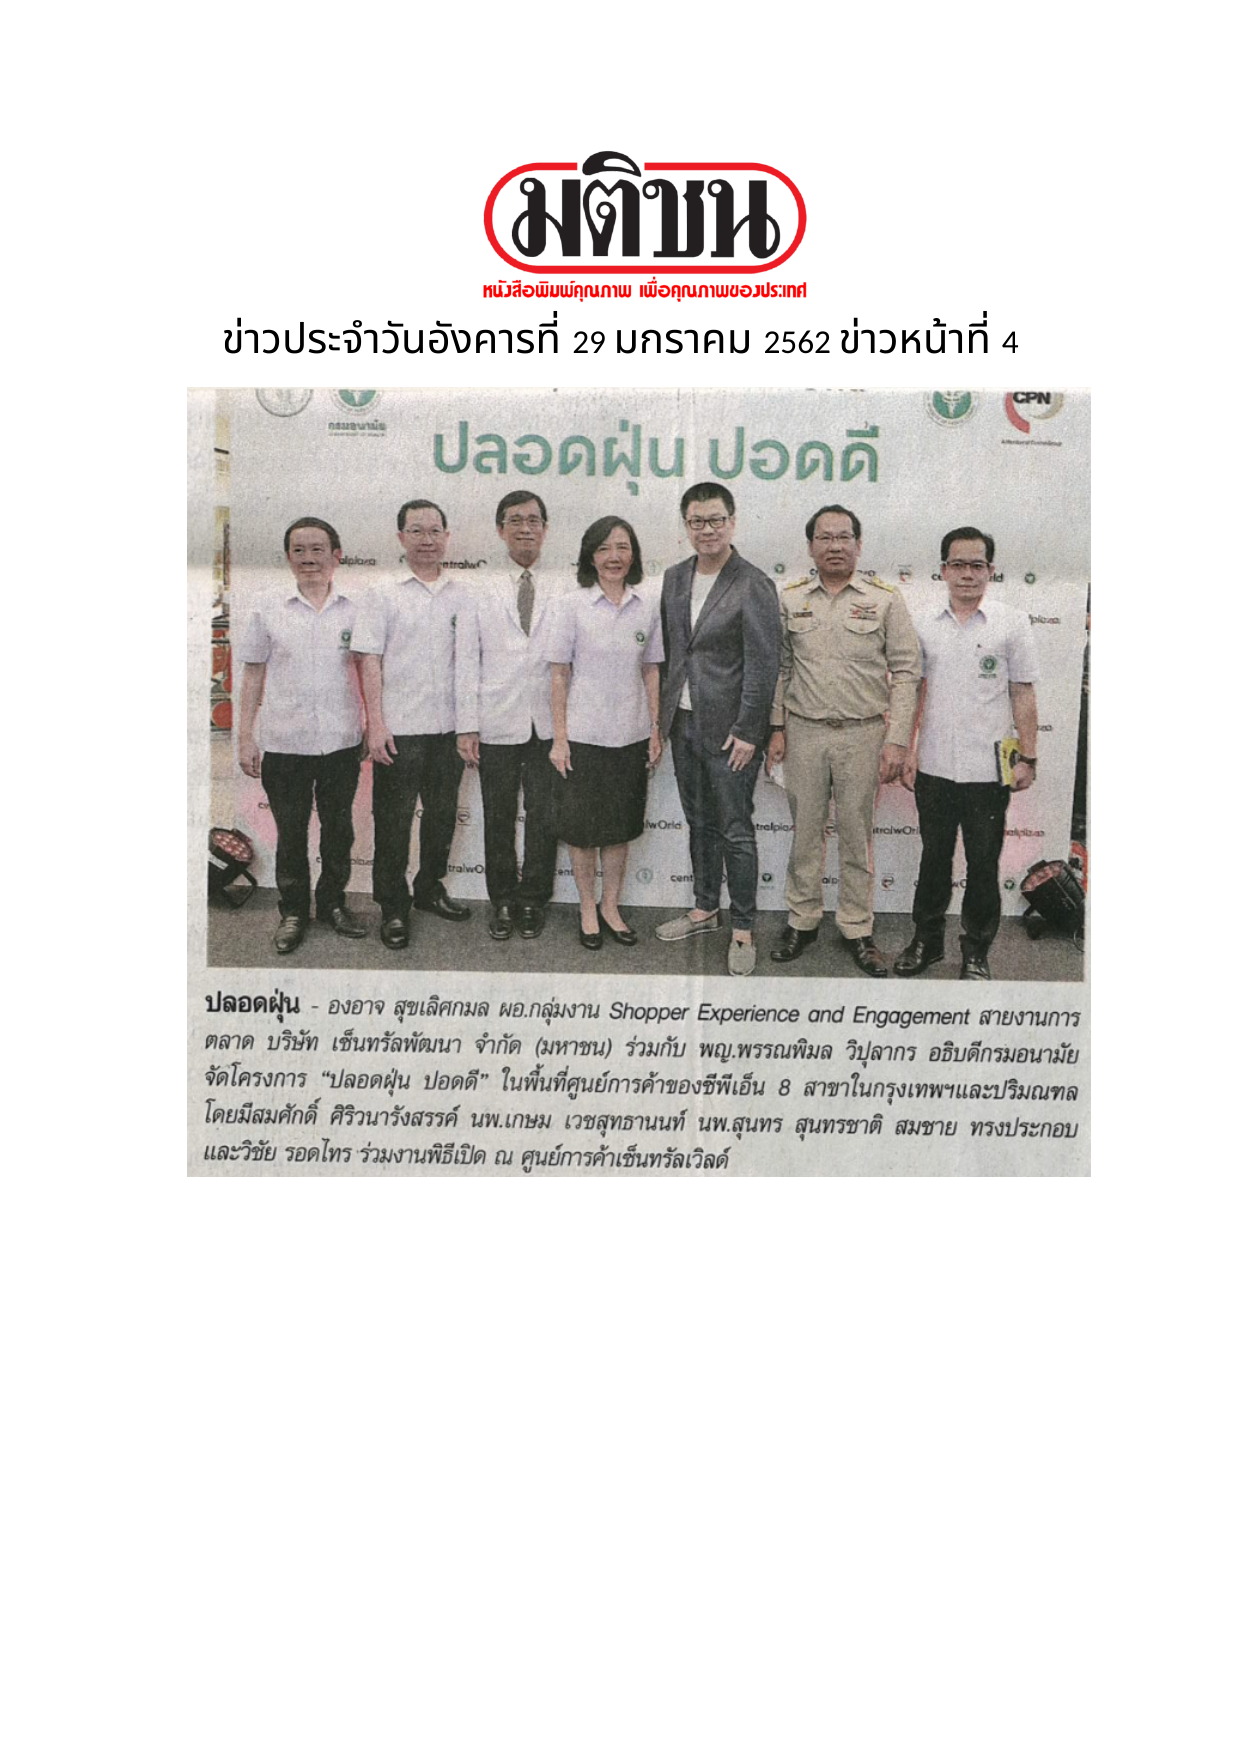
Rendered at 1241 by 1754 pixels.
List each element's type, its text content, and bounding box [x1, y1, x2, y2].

text ข่าวประจำวันอังคารที่ 29 มกราคม 2562 ข่าวหน้าที่ 4 [150, 309, 1090, 372]
picture [187, 387, 1091, 1177]
picture [475, 145, 814, 307]
